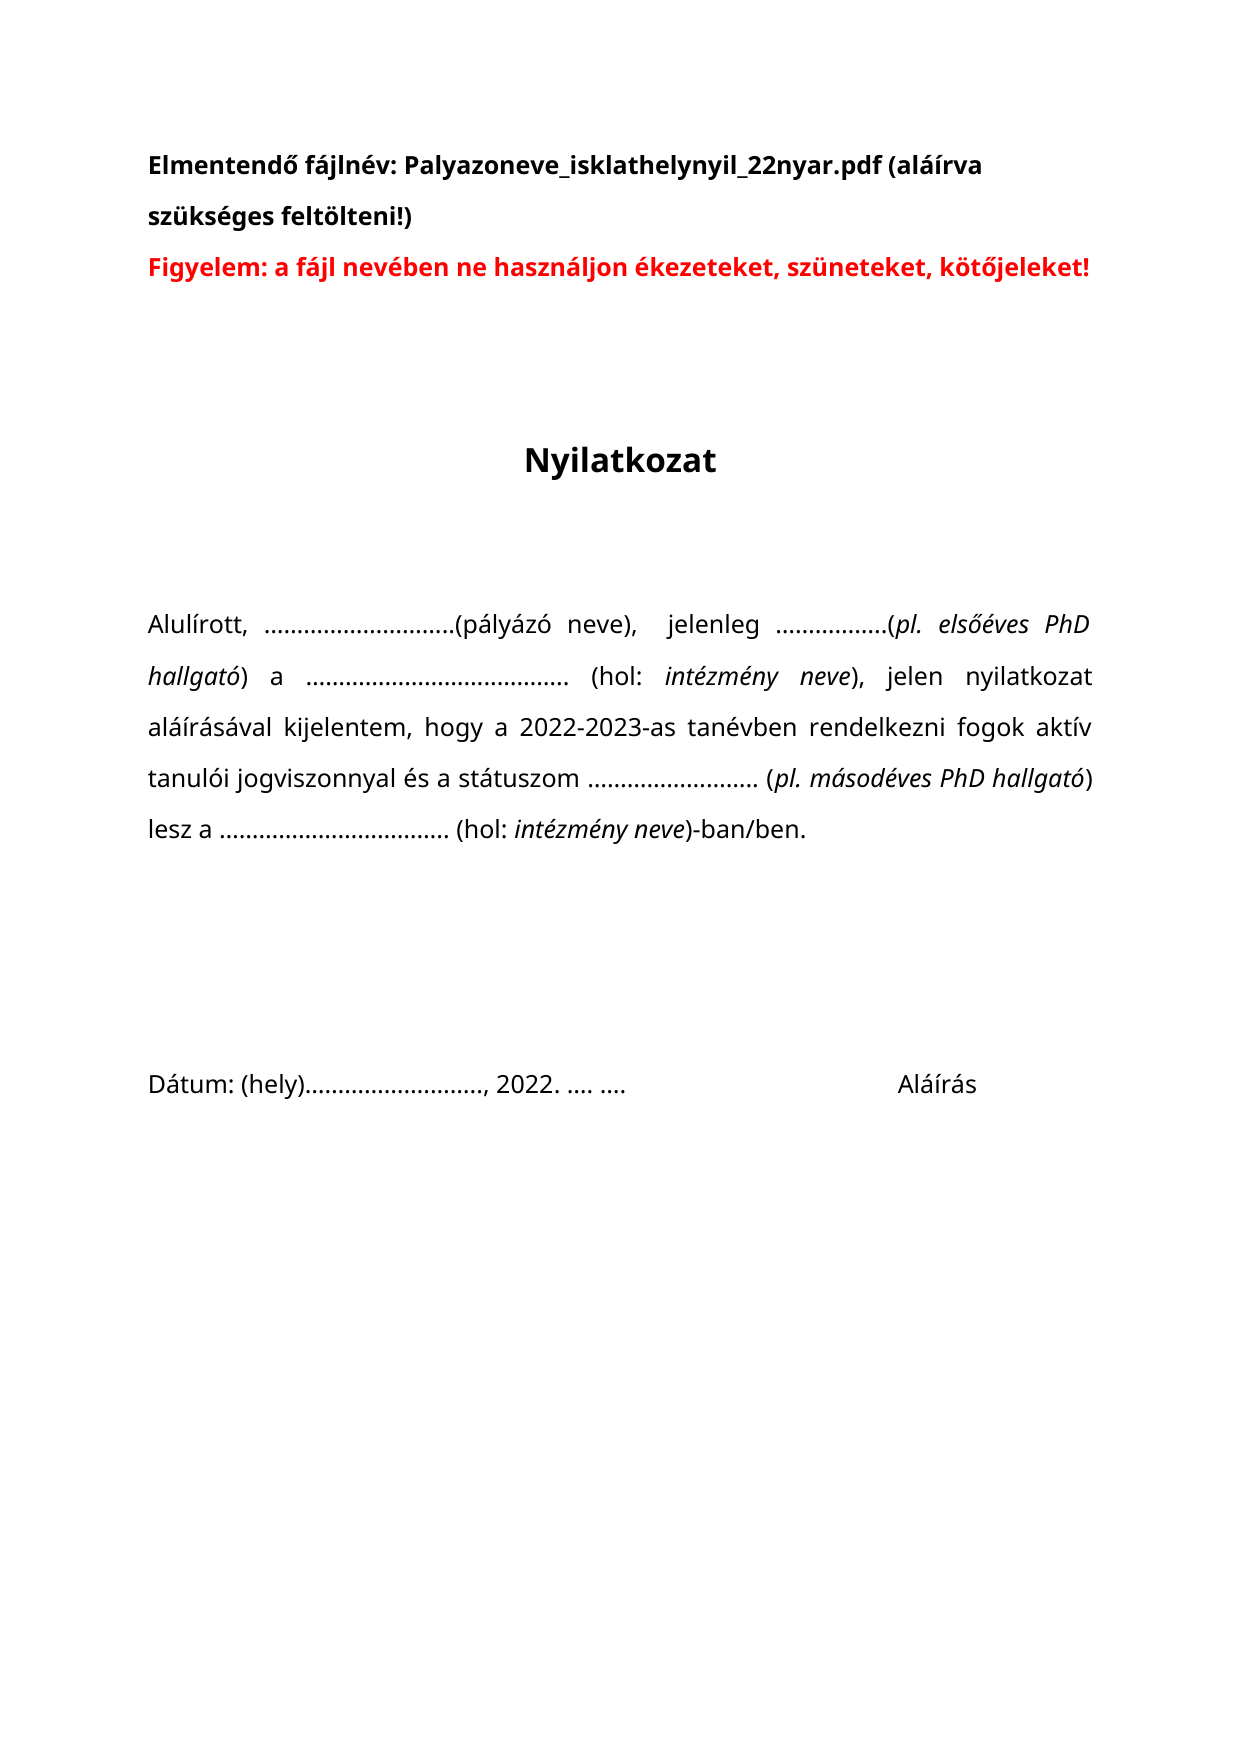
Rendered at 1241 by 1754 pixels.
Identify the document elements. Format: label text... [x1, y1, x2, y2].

text Figyelem: a fájl nevében ne használjon ékezeteket, szüneteket, kötőjeleket! [148, 250, 1093, 284]
text Alulírott, ………………………..(pályázó neve), jelenleg ……………..(pl. elsőéves PhD hallgató) a ………………………..……….. (hol: intézmény neve), jelen nyilatkozat aláírásával kijelentem, hogy a 2022-2023-as tanévben rendelkezni fogok aktív tanulói jogviszonnyal és a státuszom …………………….. (pl. másodéves PhD hallgató) lesz a …………………………….. (hol: intézmény neve)-ban/ben. [148, 607, 1093, 845]
text Dátum: (hely)……………….…….., 2022. …. …. Aláírás [148, 1067, 1093, 1101]
text Elmentendő fájlnév: Palyazoneve_isklathelynyil_22nyar.pdf (aláírva szükséges feltölteni!) [148, 148, 1093, 233]
text Nyilatkozat [148, 437, 1093, 482]
